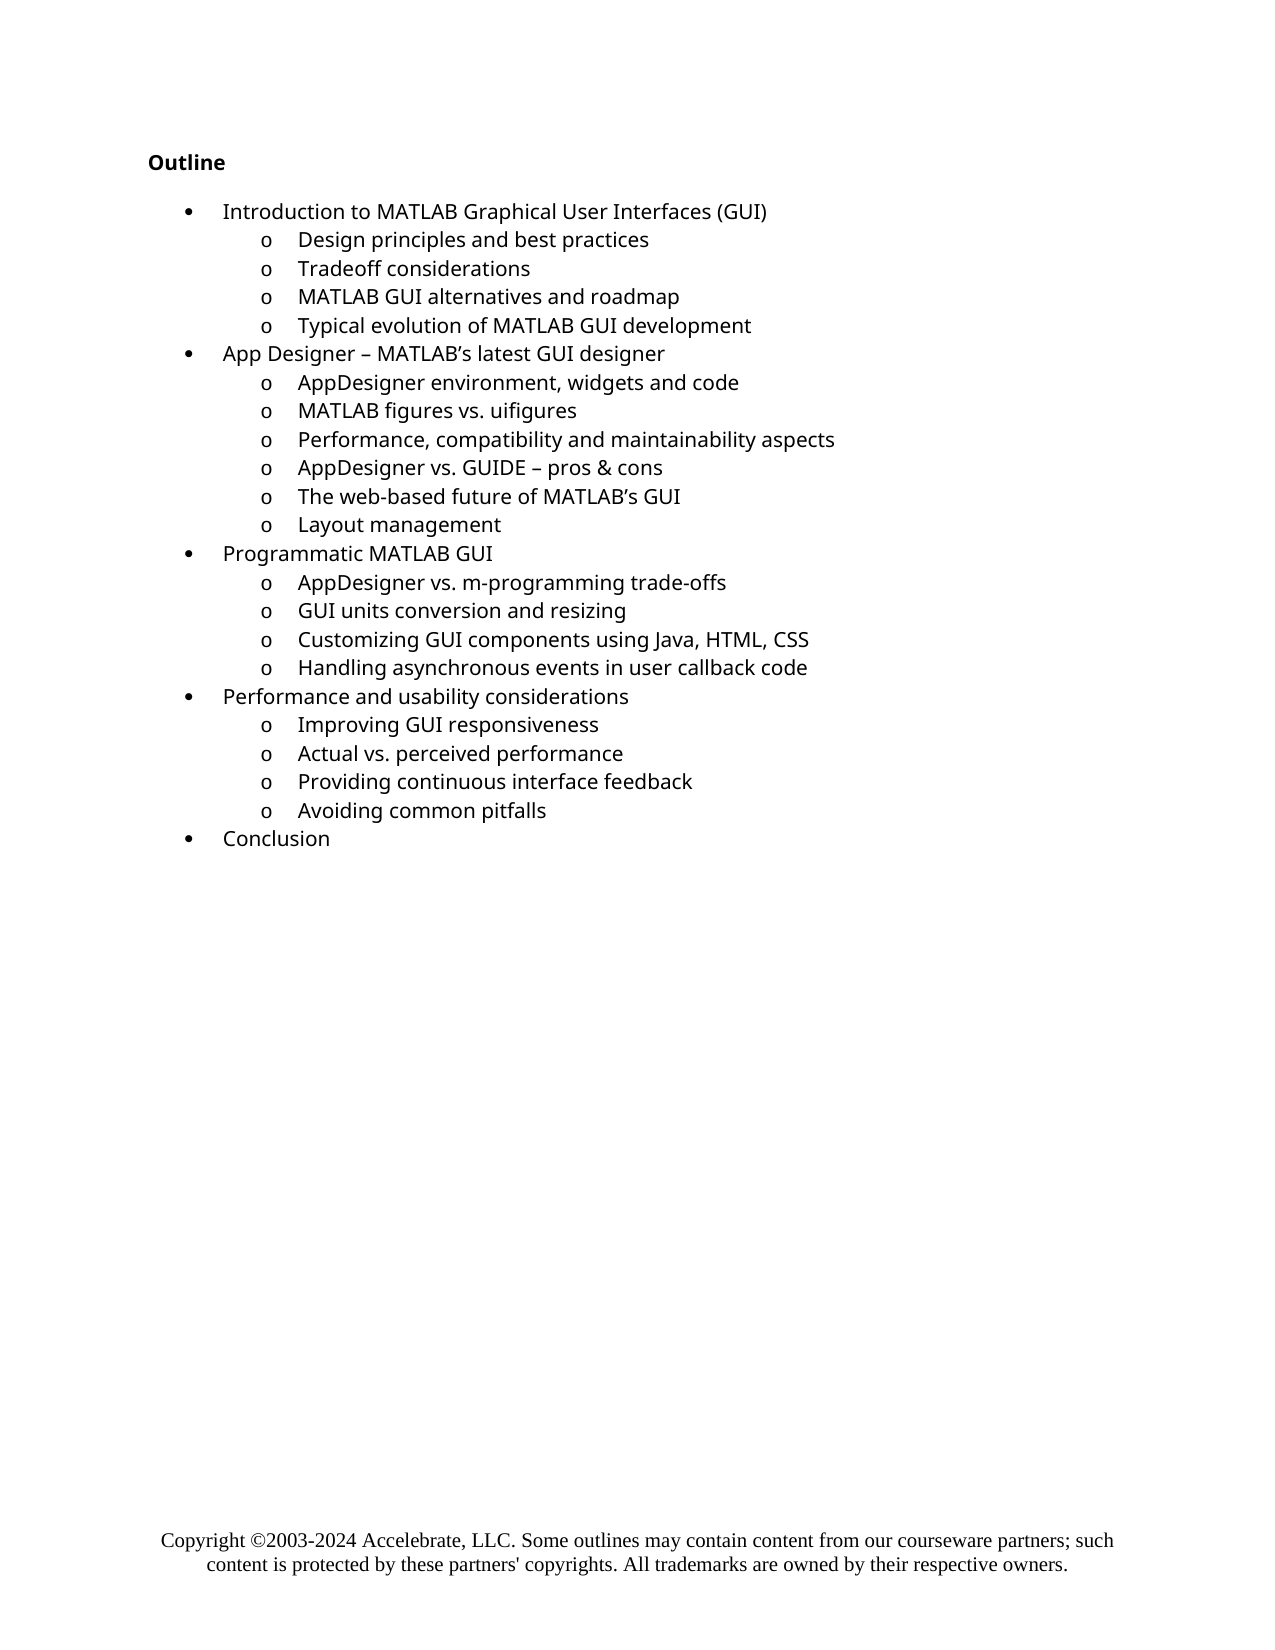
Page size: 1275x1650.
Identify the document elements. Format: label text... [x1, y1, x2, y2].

list Performance and usability considerations [185, 682, 1127, 710]
list Design principles and best practices [260, 225, 1127, 254]
list Actual vs. perceived performance [260, 739, 1127, 767]
list App Designer – MATLAB’s latest GUI designer [185, 339, 1127, 368]
list MATLAB GUI alternatives and roadmap [260, 282, 1127, 311]
list AppDesigner vs. GUIDE – pros & cons [260, 453, 1127, 482]
list Programmatic MATLAB GUI [185, 539, 1127, 568]
list Typical evolution of MATLAB GUI development [260, 311, 1127, 339]
list MATLAB figures vs. uifigures [260, 396, 1127, 425]
list AppDesigner environment, widgets and code [260, 368, 1127, 396]
list Providing continuous interface feedback [260, 767, 1127, 796]
list Handling asynchronous events in user callback code [260, 653, 1127, 682]
list The web-based future of MATLAB’s GUI [260, 482, 1127, 511]
list Tradeoff considerations [260, 254, 1127, 282]
text Outline [148, 148, 1127, 176]
list Performance, compatibility and maintainability aspects [260, 425, 1127, 453]
list Improving GUI responsiveness [260, 710, 1127, 739]
list Customizing GUI components using Java, HTML, CSS [260, 625, 1127, 653]
list Avoiding common pitfalls [260, 796, 1127, 824]
list Conclusion [185, 824, 1127, 853]
list Introduction to MATLAB Graphical User Interfaces (GUI) [185, 197, 1127, 225]
list Layout management [260, 511, 1127, 539]
list GUI units conversion and resizing [260, 596, 1127, 625]
list AppDesigner vs. m-programming trade-offs [260, 568, 1127, 596]
